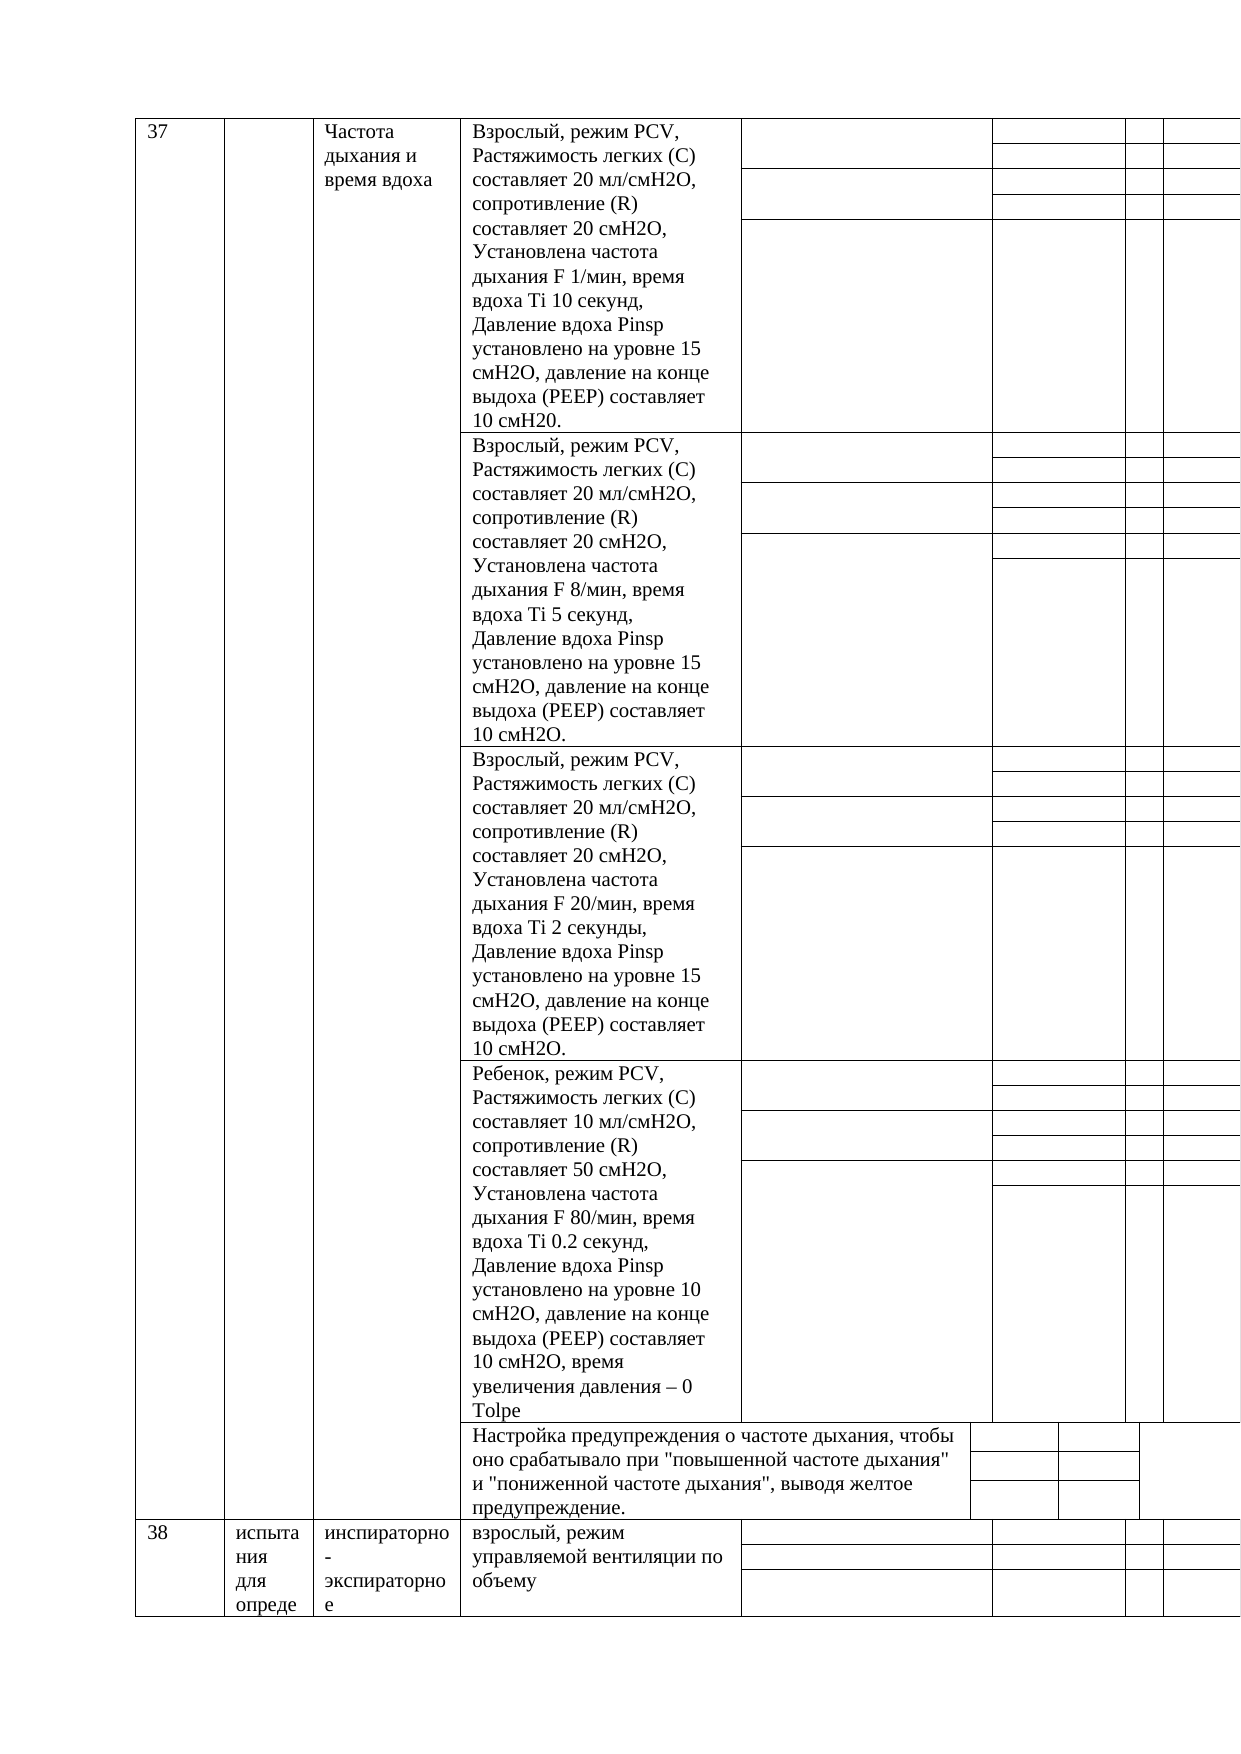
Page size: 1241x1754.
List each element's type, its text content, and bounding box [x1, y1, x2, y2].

table_cell [993, 797, 1125, 821]
table_cell испытания для определения рабочих характеристик [225, 1520, 313, 1616]
table_cell [742, 1520, 992, 1544]
table_cell [1164, 1086, 1240, 1110]
table_cell [1164, 1520, 1240, 1544]
table_cell Взрослый, режим PCV, Растяжимость легких (C) составляет 20 мл/смH2O, сопротивление (R) составляет 20 смH2O, Установлена частота дыхания F 8/мин, время вдоха Ti 5 секунд, Давление вдоха Pinsp установлено на уровне 15 смH2O, давление на конце выдоха (PEEP) составляет 10 смH2O. [461, 433, 741, 746]
table_cell [993, 169, 1125, 193]
table_cell [1126, 772, 1163, 796]
table_cell [225, 119, 313, 1519]
table_cell [1164, 433, 1240, 457]
table_cell 37 [136, 119, 224, 1519]
table_cell [1126, 747, 1163, 771]
table_cell [993, 822, 1125, 846]
table_cell [1059, 1481, 1139, 1519]
table_cell [993, 119, 1125, 143]
table_cell [993, 458, 1125, 482]
table_cell взрослый, режим управляемой вентиляции по объему динамическая комплаентность легких составляет 10 мл/см сопротивление составляет 20 см водяного столба установленное соотношение вдохов к выдохам равно 4:1 текущий дыхательный объем составляет 800 мл частота дыхания 6 вдохов в минуту положительное конечно-выдоховое давление равно 10 см [461, 1520, 741, 1616]
table_cell [1164, 169, 1240, 193]
table_cell [1164, 220, 1240, 432]
table_cell [993, 1570, 1125, 1616]
table_cell [1164, 508, 1240, 532]
table_cell [993, 433, 1125, 457]
table_cell [1126, 847, 1163, 1060]
table_cell [742, 1545, 992, 1569]
table_cell [742, 797, 992, 846]
table_cell [993, 1086, 1125, 1110]
table_cell [1126, 195, 1163, 218]
table_cell [993, 1520, 1125, 1544]
table_cell [742, 534, 992, 746]
table_cell Частота дыхания и время вдоха [314, 119, 460, 1519]
table_cell инспираторно-экспираторное соотношение [314, 1520, 460, 1616]
table_cell [1164, 822, 1240, 846]
table_cell [742, 433, 992, 482]
table_cell [1126, 483, 1163, 507]
table_cell [742, 483, 992, 532]
table_cell [742, 119, 992, 168]
table_cell [1164, 747, 1240, 771]
table_cell [742, 169, 992, 218]
table_cell [993, 144, 1125, 168]
table_cell [1126, 1545, 1163, 1569]
table_cell [1126, 1570, 1163, 1616]
table_cell [1126, 458, 1163, 482]
table_cell [1126, 169, 1163, 193]
table_cell [1164, 119, 1240, 143]
table_cell [993, 220, 1125, 432]
table_cell [1126, 559, 1163, 746]
table_cell Настройка предупреждения о частоте дыхания, чтобы оно срабатывало при "повышенной частоте дыхания" и "пониженной частоте дыхания", выводя желтое предупреждение. [461, 1423, 970, 1519]
table_cell [1164, 1186, 1240, 1422]
table_cell [993, 559, 1125, 746]
table_cell [1164, 1570, 1240, 1616]
table_cell [1126, 822, 1163, 846]
table_cell [993, 747, 1125, 771]
table_cell [1164, 195, 1240, 218]
table_cell [1126, 433, 1163, 457]
table_cell [993, 1545, 1125, 1569]
table_cell [993, 534, 1125, 557]
table_cell [1126, 119, 1163, 143]
table_cell [971, 1452, 1058, 1480]
table_cell [993, 508, 1125, 532]
table_cell [1126, 1111, 1163, 1135]
table_cell [1164, 1111, 1240, 1135]
table_cell [1126, 1186, 1163, 1422]
table_cell [993, 1061, 1125, 1085]
table_cell [1126, 508, 1163, 532]
table_cell [1126, 797, 1163, 821]
table_cell [993, 1161, 1125, 1185]
table_cell [742, 1570, 992, 1616]
table_cell [742, 1111, 992, 1160]
table_cell Взрослый, режим PCV, Растяжимость легких (C) составляет 20 мл/смH2O, сопротивление (R) составляет 20 смH2O, Установлена частота дыхания F 20/мин, время вдоха Ti 2 секунды, Давление вдоха Pinsp установлено на уровне 15 смH2O, давление на конце выдоха (PEEP) составляет 10 смH2O. [461, 747, 741, 1060]
table_cell [1164, 483, 1240, 507]
table_cell [993, 847, 1125, 1060]
table_cell [1126, 1061, 1163, 1085]
table_cell [1164, 1161, 1240, 1185]
table_cell [1164, 534, 1240, 557]
table_cell [742, 1061, 992, 1110]
table_cell [742, 747, 992, 796]
table_cell Взрослый, режим PCV, Растяжимость легких (C) составляет 20 мл/смH2O, сопротивление (R) составляет 20 смH2O, Установлена частота дыхания F 1/мин, время вдоха Ti 10 секунд, Давление вдоха Pinsp установлено на уровне 15 смH2O, давление на конце выдоха (PEEP) составляет 10 смH20. [461, 119, 741, 432]
table_cell [1126, 1086, 1163, 1110]
table_cell [993, 483, 1125, 507]
table_cell [993, 1186, 1125, 1422]
table_cell [742, 847, 992, 1060]
table_cell [1126, 144, 1163, 168]
table_cell [1059, 1423, 1139, 1451]
table_cell [1164, 797, 1240, 821]
table_cell [1126, 1520, 1163, 1544]
table_cell [1164, 1061, 1240, 1085]
table_cell [1164, 1136, 1240, 1160]
table_cell [1164, 1545, 1240, 1569]
table_cell 38 [136, 1520, 224, 1616]
table_cell [1126, 220, 1163, 432]
table_cell [993, 772, 1125, 796]
table_cell [1164, 144, 1240, 168]
table_cell [742, 1161, 992, 1422]
table_cell [1164, 847, 1240, 1060]
table_cell [1164, 559, 1240, 746]
table_cell [1126, 534, 1163, 557]
table_cell [993, 1111, 1125, 1135]
table_cell [742, 220, 992, 432]
table_cell [971, 1481, 1058, 1519]
table_cell [1059, 1452, 1139, 1480]
table_cell [971, 1423, 1058, 1451]
table_cell [993, 195, 1125, 218]
table_cell [1164, 458, 1240, 482]
table_cell Ребенок, режим PCV, Растяжимость легких (C) составляет 10 мл/смH2O, сопротивление (R) составляет 50 смH2O, Установлена частота дыхания F 80/мин, время вдоха Ti 0.2 секунд, Давление вдоха Pinsp установлено на уровне 10 смH2O, давление на конце выдоха (PEEP) составляет 10 смH2O, время увеличения давления – 0 Tolpe [461, 1061, 741, 1422]
table_cell [1126, 1161, 1163, 1185]
table_cell [1164, 772, 1240, 796]
table_cell [993, 1136, 1125, 1160]
table_cell [1126, 1136, 1163, 1160]
